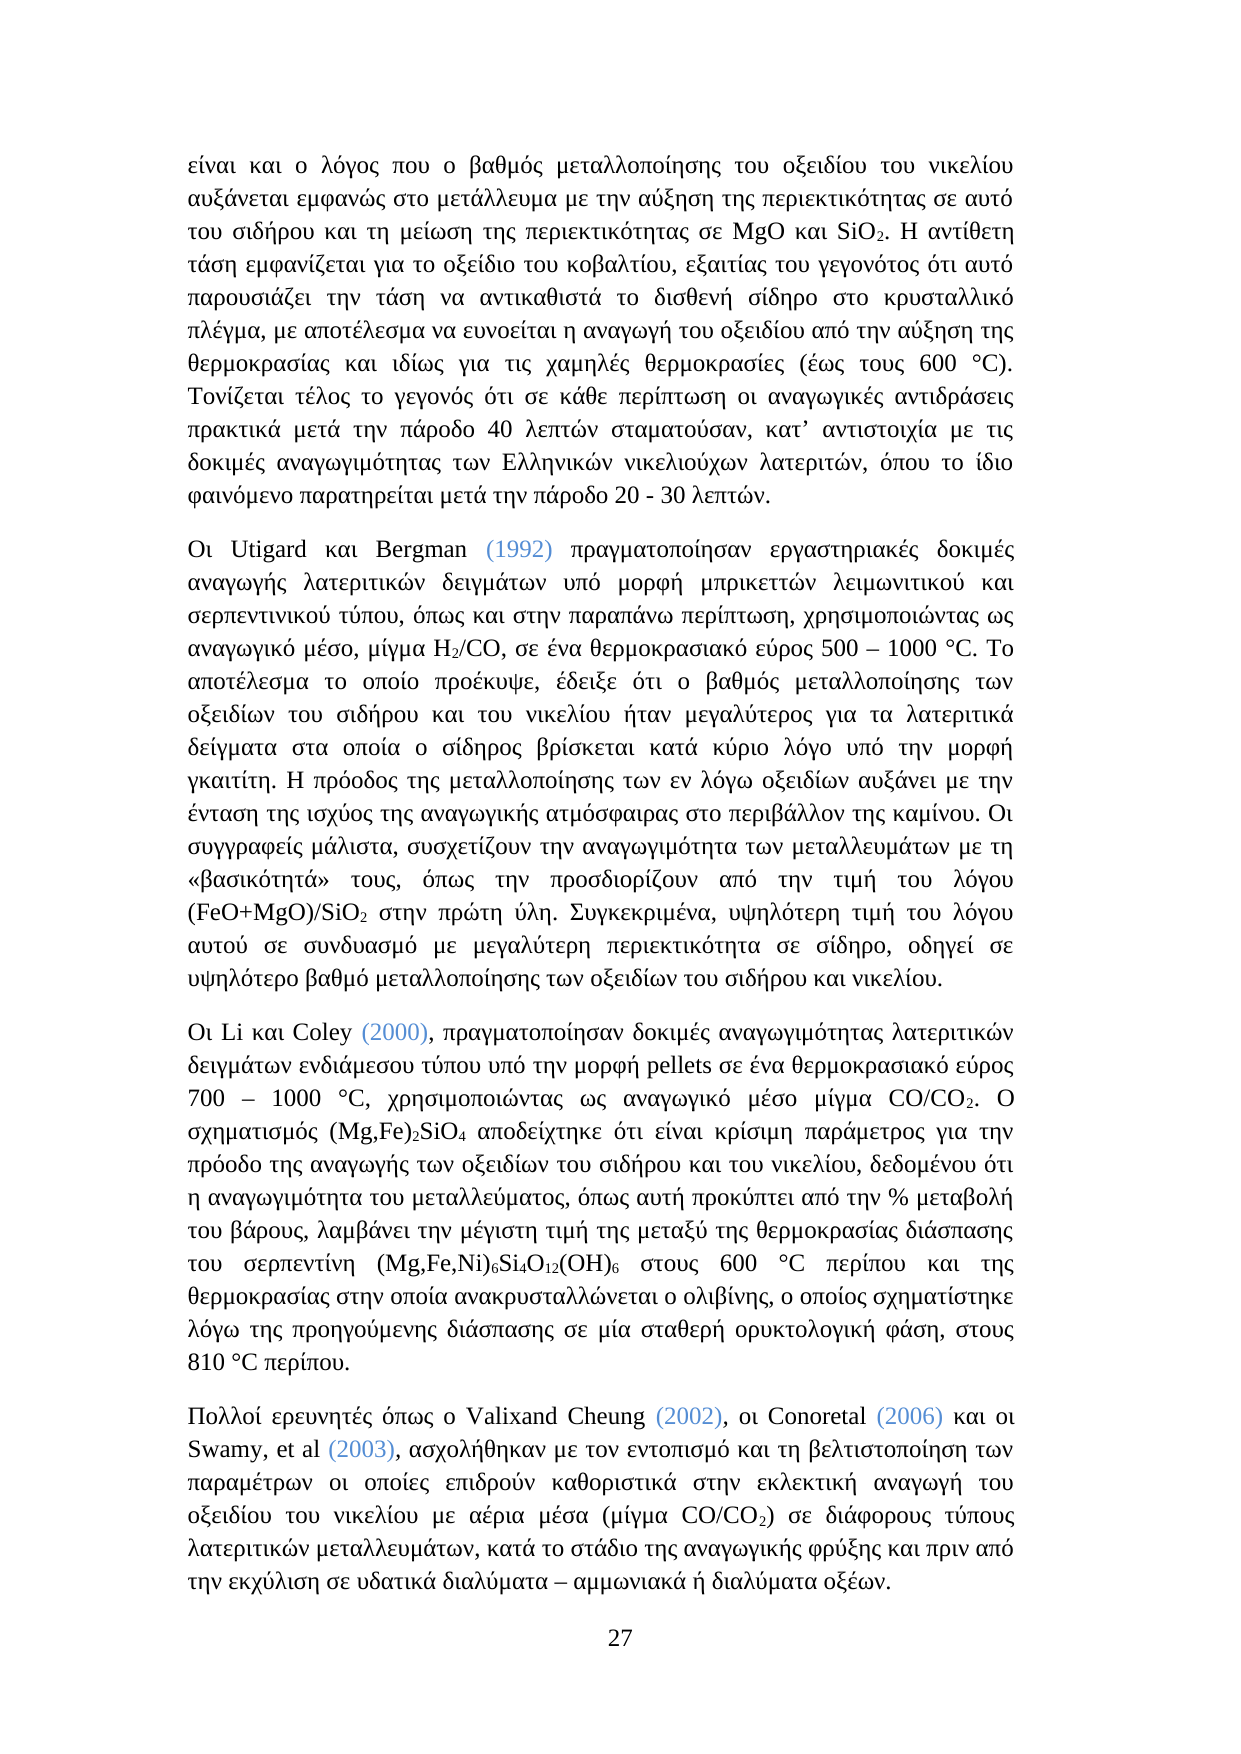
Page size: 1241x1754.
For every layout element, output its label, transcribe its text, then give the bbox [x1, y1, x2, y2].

text Οι Utigard και Bergman (1992) πραγματοποίησαν εργαστηριακές δοκιμές αναγωγής λατεριτικών δειγμάτων υπό μορφή μπρικεττών λειμωνιτικού και σερπεντινικού τύπου, όπως και στην παραπάνω περίπτωση, χρησιμοποιώντας ως αναγωγικό μέσο, μίγμα Η2/CO, σε ένα θερμοκρασιακό εύρος 500 – 1000 °C. Το αποτέλεσμα το οποίο προέκυψε, έδειξε ότι ο βαθμός μεταλλοποίησης των οξειδίων του σιδήρου και του νικελίου ήταν μεγαλύτερος για τα λατεριτικά δείγματα στα οποία ο σίδηρος βρίσκεται κατά κύριο λόγο υπό την μορφή γκαιτίτη. Η πρόοδος της μεταλλοποίησης των εν λόγω οξειδίων αυξάνει με την ένταση της ισχύος της αναγωγικής ατμόσφαιρας στο περιβάλλον της καμίνου. Οι συγγραφείς μάλιστα, συσχετίζουν την αναγωγιμότητα των μεταλλευμάτων με τη «βασικότητά» τους, όπως την προσδιορίζουν από την τιμή του λόγου (FeO+MgO)/SiO2 στην πρώτη ύλη. Συγκεκριμένα, υψηλότερη τιμή του λόγου αυτού σε συνδυασμό με μεγαλύτερη περιεκτικότητα σε σίδηρο, οδηγεί σε υψηλότερο βαθμό μεταλλοποίησης των οξειδίων του σιδήρου και νικελίου. [187, 534, 1014, 992]
text Οι Li και Coley (2000), πραγματοποίησαν δοκιμές αναγωγιμότητας λατεριτικών δειγμάτων ενδιάμεσου τύπου υπό την μορφή pellets σε ένα θερμοκρασιακό εύρος 700 – 1000 °C, χρησιμοποιώντας ως αναγωγικό μέσο μίγμα CO/CO2. O σχηματισμός (Mg,Fe)2SiO4 αποδείχτηκε ότι είναι κρίσιμη παράμετρος για την πρόοδο της αναγωγής των οξειδίων του σιδήρου και του νικελίου, δεδομένου ότι η αναγωγιμότητα του μεταλλεύματος, όπως αυτή προκύπτει από την % μεταβολή του βάρους, λαμβάνει την μέγιστη τιμή της μεταξύ της θερμοκρασίας διάσπασης του σερπεντίνη (Mg,Fe,Ni)6Si4O12(OH)6 στους 600 °C περίπου και της θερμοκρασίας στην οποία ανακρυσταλλώνεται ο ολιβίνης, ο οποίος σχηματίστηκε λόγω της προηγούμενης διάσπασης σε μία σταθερή ορυκτολογική φάση, στους 810 °C περίπου. [187, 1017, 1014, 1376]
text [187, 150, 1014, 509]
text Πολλοί ερευνητές όπως ο Valixand Cheung (2002), οι Conoretal (2006) και οι Swamy, et al (2003), ασχολήθηκαν με τον εντοπισμό και τη βελτιστοποίηση των παραμέτρων οι οποίες επιδρούν καθοριστικά στην εκλεκτική αναγωγή του οξειδίου του νικελίου με αέρια μέσα (μίγμα CO/CO2) σε διάφορους τύπους λατεριτικών μεταλλευμάτων, κατά το στάδιο της αναγωγικής φρύξης και πριν από την εκχύλιση σε υδατικά διαλύματα – αμμωνιακά ή διαλύματα οξέων. [187, 1401, 1014, 1595]
